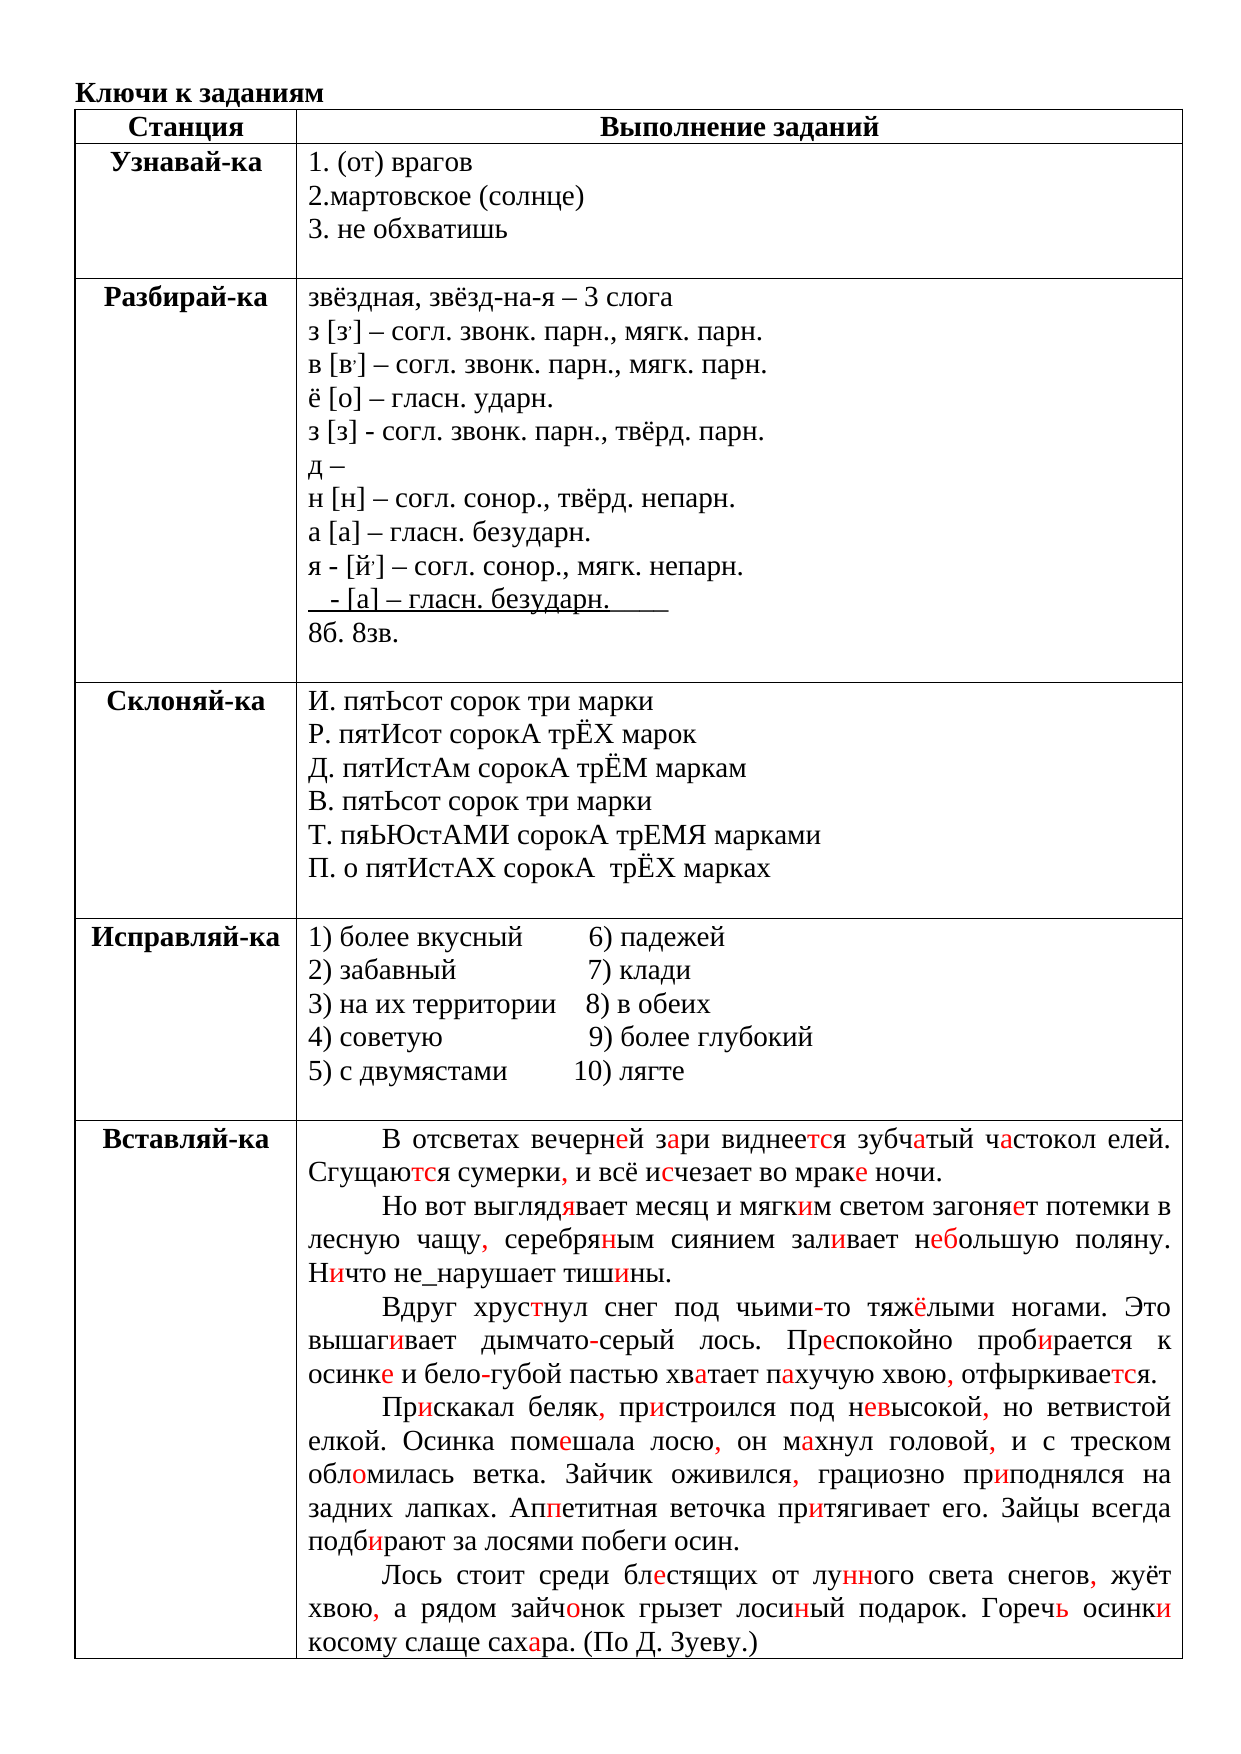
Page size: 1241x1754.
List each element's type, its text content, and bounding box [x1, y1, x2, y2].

table_cell звёздная, звёзд-на-я – 3 слога з [з,] – согл. звонк. парн., мягк. парн. в [в,] – согл. звонк. парн., мягк. парн. ё [о] – гласн. ударн. з [з] - согл. звонк. парн., твёрд. парн. д – н [н] – согл. сонор., твёрд. непарн. а [а] – гласн. безударн. я - [й,] – согл. сонор., мягк. непарн. - [а] – гласн. безударн.____ 8б. 8зв. [297, 279, 1182, 682]
table_cell Склоняй-ка [76, 683, 296, 918]
table_cell Вставляй-ка [76, 1121, 296, 1658]
table_cell Исправляй-ка [76, 919, 296, 1120]
table_header Станция [76, 110, 296, 143]
table_cell 1) более вкусный 6) падежей 2) забавный 7) клади 3) на их территории 8) в обеих 4) советую 9) более глубокий 5) с двумястами 10) лягте [297, 919, 1182, 1120]
text Ключи к заданиям [75, 75, 1165, 108]
table_header Выполнение заданий [297, 110, 1182, 143]
table_cell Узнавай-ка [76, 144, 296, 278]
table_cell И. пятЬсот сорок три марки Р. пятИсот сорокА трЁХ марок Д. пятИстАм сорокА трЁМ маркам В. пятЬсот сорок три марки Т. пяЬЮстАМИ сорокА трЕМЯ марками П. о пятИстАХ сорокА трЁХ марках [297, 683, 1182, 918]
table_cell В отсветах вечерней зари виднеется зубчатый частокол елей. Сгущаются сумерки, и всё исчезает во мраке ночи. Но вот выглядявает месяц и мягким светом загоняет потемки в лесную чащу, серебряным сиянием заливает небольшую поляну. Ничто не_нарушает тишины. Вдруг хрустнул снег под чьими-то тяжёлыми ногами. Это вышагивает дымчато-серый лось. Преспокойно пробирается к осинке и бело-губой пастью хватает пахучую хвою, отфыркивается. Прискакал беляк, пристроился под невысокой, но ветвистой елкой. Осинка помешала лосю, он махнул головой, и с треском обломилась ветка. Зайчик оживился, грациозно приподнялся на задних лапках. Аппетитная веточка притягивает его. Зайцы всегда подбирают за лосями побеги осин. Лось стоит среди блестящих от лунного света снегов, жуёт хвою, а рядом зайчонок грызет лосиный подарок. Горечь осинки косому слаще сахара. (По Д. Зуеву.) [297, 1121, 1182, 1658]
table_cell 1. (от) врагов 2.мартовское (солнце) 3. не обхватишь [297, 144, 1182, 278]
table_cell Разбирай-ка [76, 279, 296, 682]
